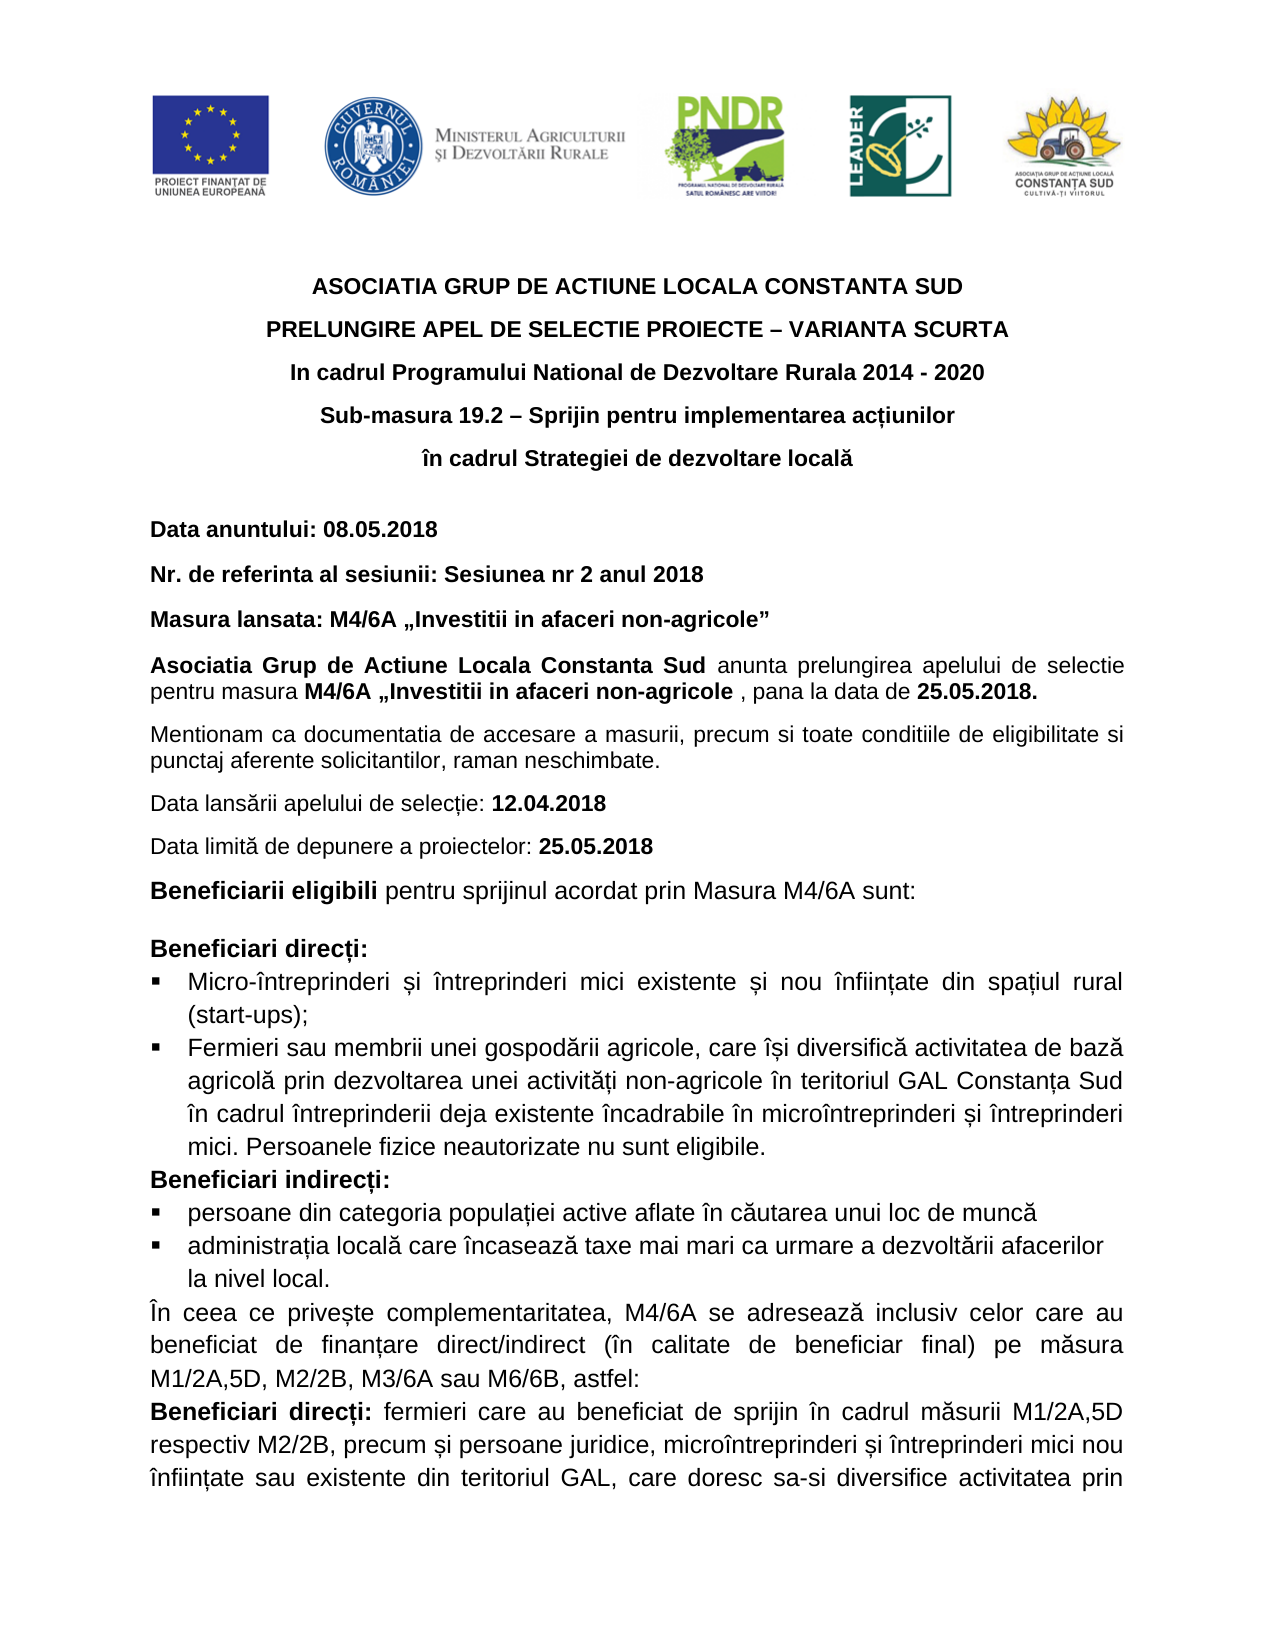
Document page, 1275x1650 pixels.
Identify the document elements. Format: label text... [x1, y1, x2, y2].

text Beneficiari direcți: [150, 934, 1125, 963]
text Beneficiarii eligibili pentru sprijinul acordat prin Masura M4/6A sunt: [150, 876, 1125, 905]
text In cadrul Programului National de Dezvoltare Rurala 2014 - 2020 [150, 359, 1125, 386]
text Masura lansata: M4/6A „Investitii in afaceri non-agricole” [150, 606, 1125, 633]
text Sub-masura 19.2 – Sprijin pentru implementarea acțiunilor [150, 402, 1125, 428]
text Mentionam ca documentatia de accesare a masurii, precum si toate conditiile de eligibilitate si punctaj aferente solicitantilor, raman neschimbate. [150, 721, 1125, 774]
text în cadrul Strategiei de dezvoltare locală [150, 445, 1125, 499]
text Data anuntului: 08.05.2018 [150, 516, 1125, 543]
picture [150, 75, 1125, 218]
list persoane din categoria populației active aflate în căutarea unui loc de muncă [150, 1198, 1125, 1227]
text Beneficiari indirecți: [150, 1165, 1125, 1194]
text Data lansării apelului de selecție: 12.04.2018 [150, 790, 1125, 817]
text Data limită de depunere a proiectelor: 25.05.2018 [150, 833, 1125, 860]
list administrația locală care încasează taxe mai mari ca urmare a dezvoltării afacerilor la nivel local. [150, 1231, 1125, 1293]
text Asociatia Grup de Actiune Locala Constanta Sud anunta prelungirea apelului de selectie pentru masura M4/6A „Investitii in afaceri non-agricole , pana la data de 25.05.2018. [150, 652, 1125, 704]
text În ceea ce privește complementaritatea, M4/6A se adresează inclusiv celor care au beneficiat de finanțare direct/indirect (în calitate de beneficiar final) pe măsura M1/2A,5D, M2/2B, M3/6A sau M6/6B, astfel: [150, 1297, 1125, 1392]
list Fermieri sau membrii unei gospodării agricole, care își diversifică activitatea de bază agricolă prin dezvoltarea unei activități non-agricole în teritoriul GAL Constanța Sud în cadrul întreprinderii deja existente încadrabile în microîntreprinderi și întreprinderi mici. Persoanele fizice neautorizate nu sunt eligibile. [150, 1033, 1125, 1161]
text Nr. de referinta al sesiunii: Sesiunea nr 2 anul 2018 [150, 561, 1125, 588]
text ASOCIATIA GRUP DE ACTIUNE LOCALA CONSTANTA SUD [150, 273, 1125, 299]
text PRELUNGIRE APEL DE SELECTIE PROIECTE – VARIANTA SCURTA [150, 316, 1125, 342]
list Micro-întreprinderi și întreprinderi mici existente și nou înființate din spațiul rural (start-ups); [150, 967, 1125, 1029]
